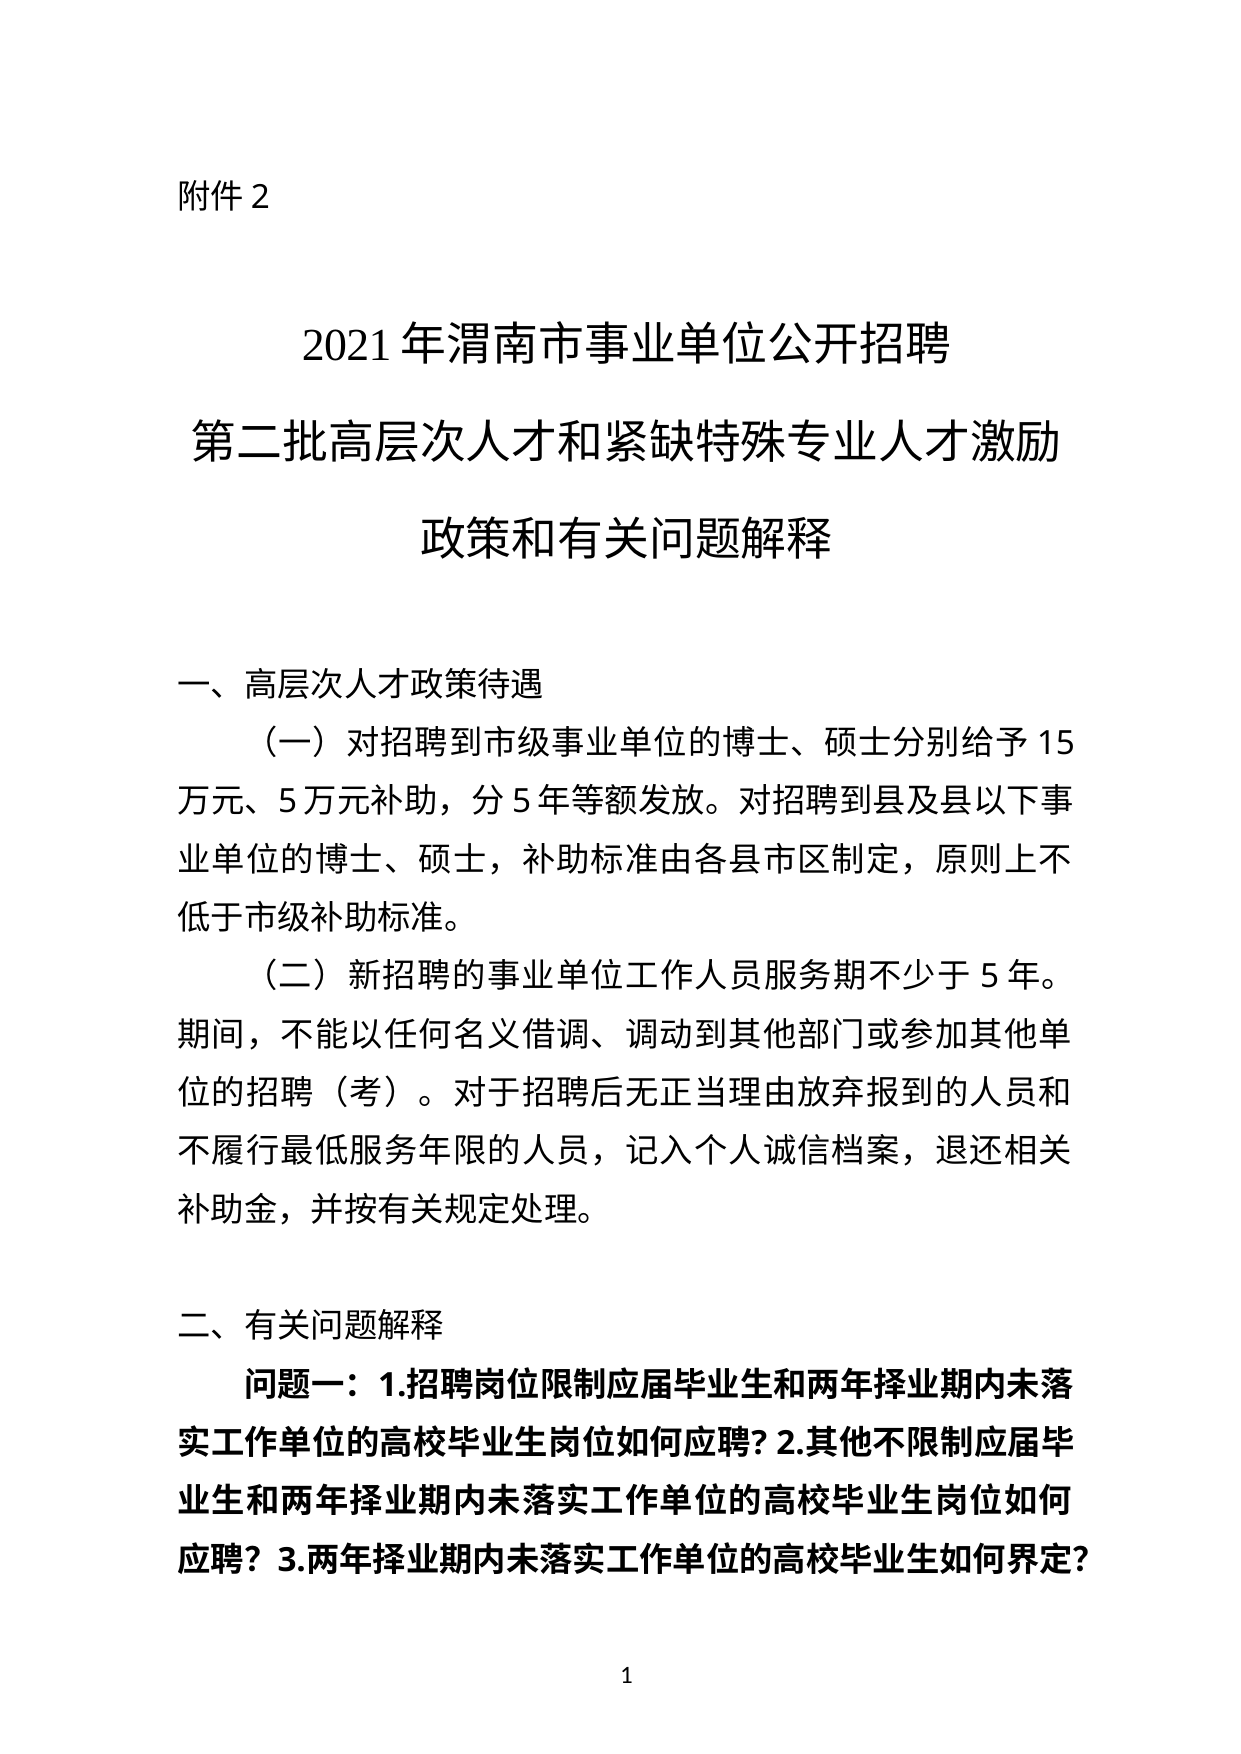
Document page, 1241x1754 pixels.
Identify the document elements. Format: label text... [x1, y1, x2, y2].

text 问题一：1.招聘岗位限制应届毕业生和两年择业期内未落实工作单位的高校毕业生岗位如何应聘? 2.其他不限制应届毕业生和两年择业期内未落实工作单位的高校毕业生岗位如何应聘？3.两年择业期内未落实工作单位的高校毕业生如何界定？ [177, 1349, 1075, 1583]
text 第二批高层次人才和紧缺特殊专业人才激励政策和有关问题解释 [177, 389, 1075, 584]
text 一、高层次人才政策待遇 [177, 649, 1075, 708]
text 2021年渭南市事业单位公开招聘 [177, 292, 1075, 389]
text （二）新招聘的事业单位工作人员服务期不少于5年。期间，不能以任何名义借调、调动到其他部门或参加其他单位的招聘（考）。对于招聘后无正当理由放弃报到的人员和不履行最低服务年限的人员，记入个人诚信档案，退还相关补助金，并按有关规定处理。 [177, 941, 1075, 1233]
text 二、有关问题解释 [177, 1291, 1075, 1349]
text （一）对招聘到市级事业单位的博士、硕士分别给予15万元、5万元补助，分5年等额发放。对招聘到县及县以下事业单位的博士、硕士，补助标准由各县市区制定，原则上不低于市级补助标准。 [177, 708, 1075, 941]
text 附件2 [177, 162, 1075, 227]
